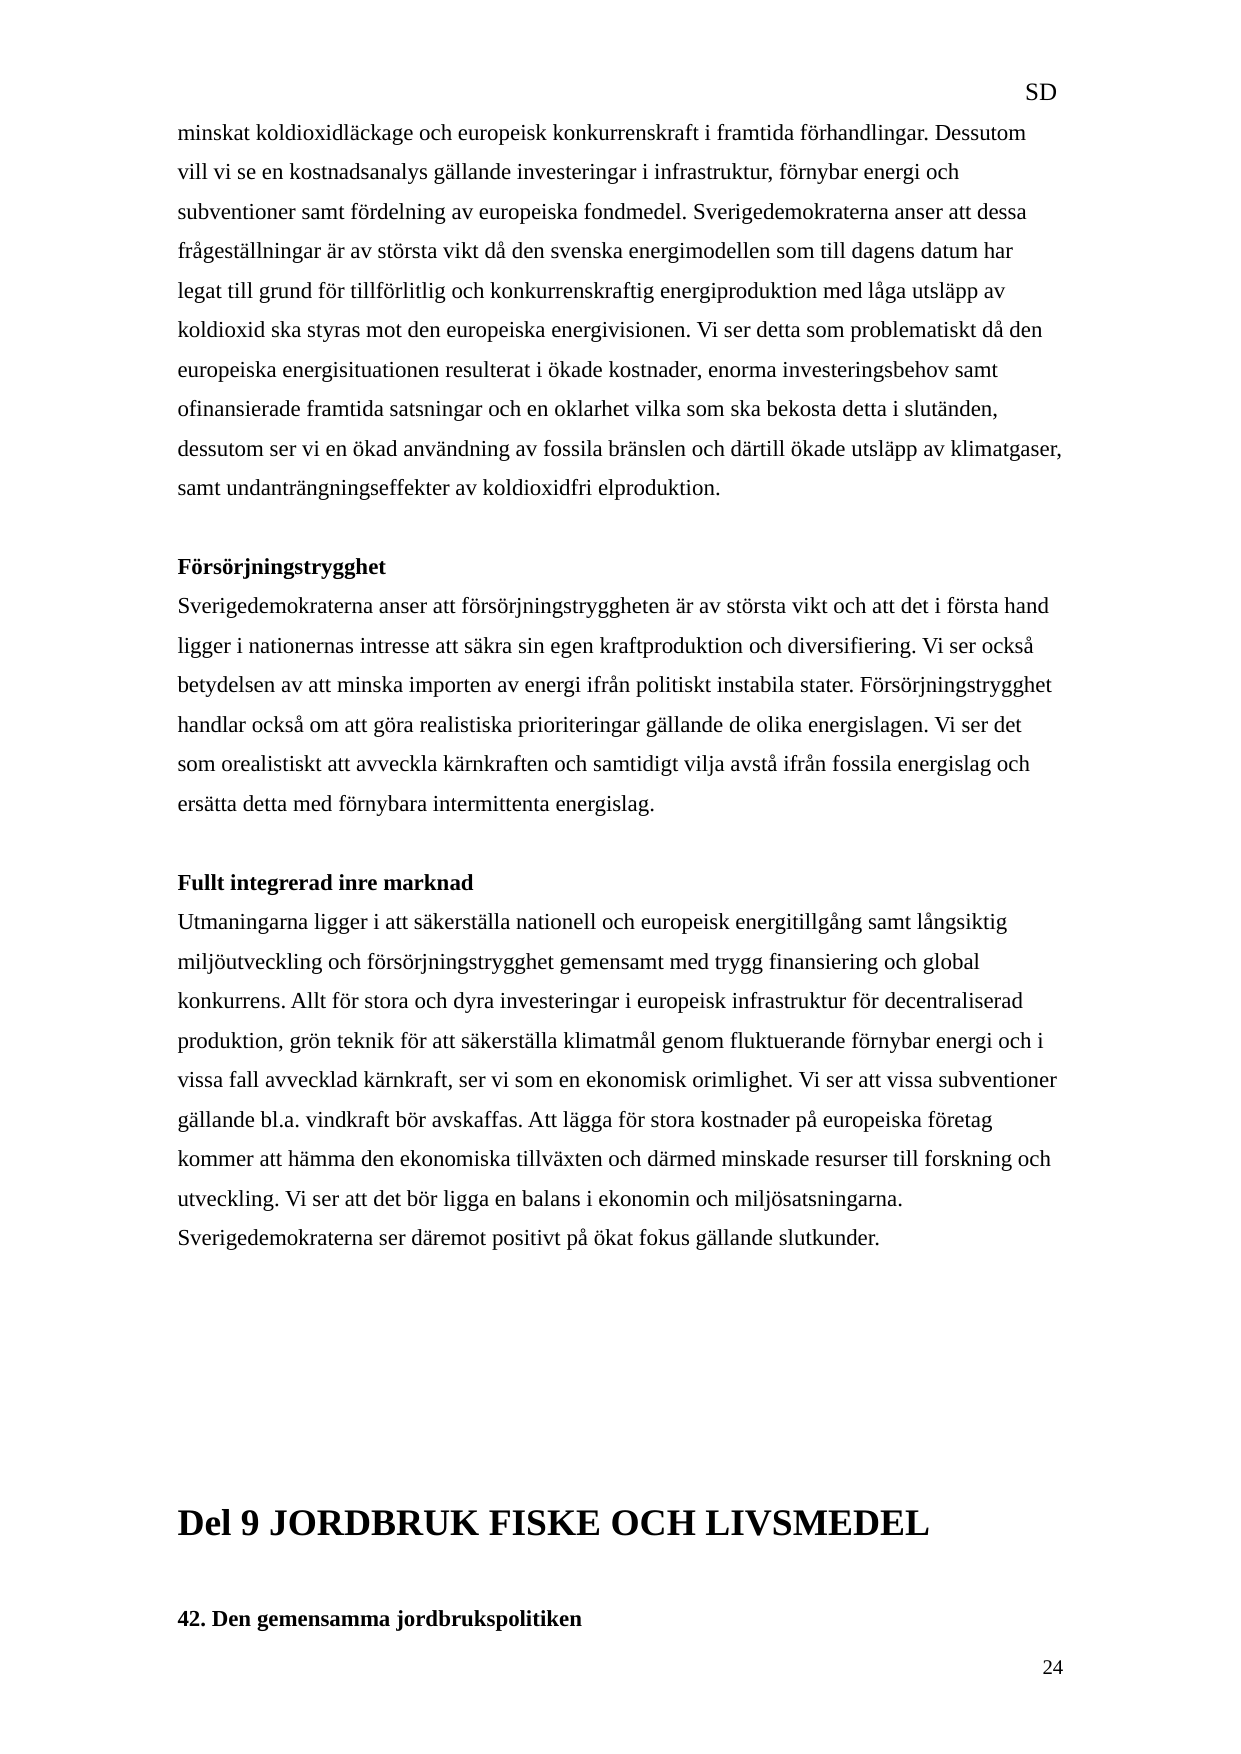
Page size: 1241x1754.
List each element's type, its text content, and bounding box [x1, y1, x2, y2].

text Del 9 JORDBRUK FISKE OCH LIVSMEDEL [177, 1501, 1063, 1544]
text 42. Den gemensamma jordbrukspolitiken [177, 1605, 1063, 1631]
text Utmaningarna ligger i att säkerställa nationell och europeisk energitillgång samt långsiktig miljöutveckling och försörjningstrygghet gemensamt med trygg finansiering och global konkurrens. Allt för stora och dyra investeringar i europeisk infrastruktur för decentraliserad produktion, grön teknik för att säkerställa klimatmål genom fluktuerande förnybar energi och i vissa fall avvecklad kärnkraft, ser vi som en ekonomisk orimlighet. Vi ser att vissa subventioner gällande bl.a. vindkraft bör avskaffas. Att lägga för stora kostnader på europeiska företag kommer att hämma den ekonomiska tillväxten och därmed minskade resurser till forskning och utveckling. Vi ser att det bör ligga en balans i ekonomin och miljösatsningarna. Sverigedemokraterna ser däremot positivt på ökat fokus gällande slutkunder. [177, 908, 1063, 1251]
text Sverigedemokraterna anser att försörjningstryggheten är av största vikt och att det i första hand ligger i nationernas intresse att säkra sin egen kraftproduktion och diversifiering. Vi ser också betydelsen av att minska importen av energi ifrån politiskt instabila stater. Försörjningstrygghet handlar också om att göra realistiska prioriteringar gällande de olika energislagen. Vi ser det som orealistiskt att avveckla kärnkraften och samtidigt vilja avstå ifrån fossila energislag och ersätta detta med förnybara intermittenta energislag. [177, 592, 1063, 816]
text Försörjningstrygghet [177, 553, 1063, 579]
text Fullt integrerad inre marknad [177, 869, 1063, 895]
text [177, 119, 1063, 500]
